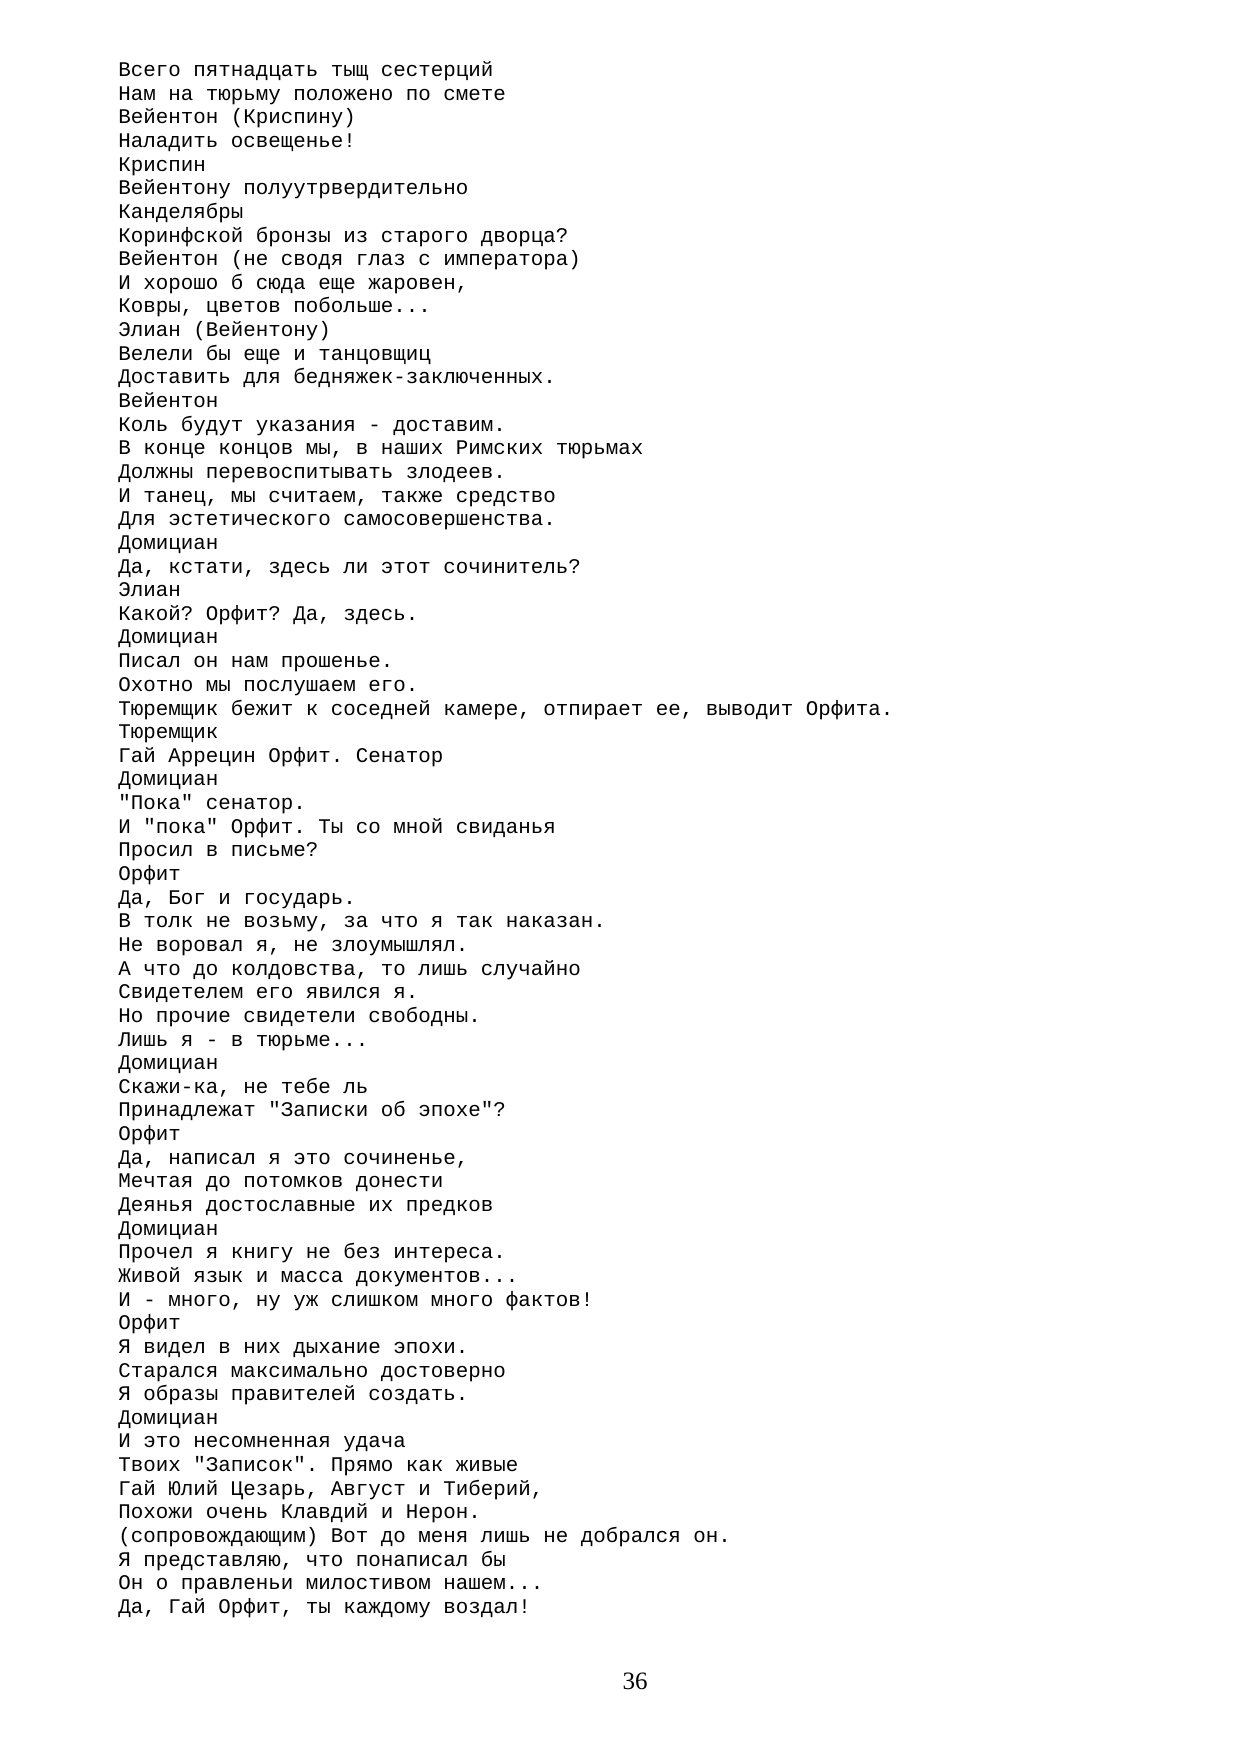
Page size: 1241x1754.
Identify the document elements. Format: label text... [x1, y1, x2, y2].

text Орфит [118, 863, 1152, 887]
text Живой язык и масса документов... [118, 1265, 1152, 1289]
text Тюремщик [118, 721, 1152, 745]
text Прочел я книгу не без интереса. [118, 1241, 1152, 1265]
text Лишь я - в тюрьме... [118, 1028, 1152, 1052]
text Твоих "Записок". Прямо как живые [118, 1454, 1152, 1478]
text Ковры, цветов побольше... [118, 296, 1152, 319]
text Он о правленьи милостивом нашем... [118, 1572, 1152, 1596]
text В конце концов мы, в наших Римских тюрьмах [118, 437, 1152, 461]
text Вейентон (не сводя глаз с императора) [118, 248, 1152, 272]
text Да, кстати, здесь ли этот сочинитель? [118, 556, 1152, 579]
text Вейентону полуутрвердительно [118, 177, 1152, 201]
text Мечтая до потомков донести [118, 1170, 1152, 1194]
text Домициан [118, 1407, 1152, 1431]
text Элиан (Вейентону) [118, 319, 1152, 343]
text Гай Аррецин Орфит. Сенатор [118, 745, 1152, 768]
text Домициан [118, 1218, 1152, 1241]
text Всего пятнадцать тыщ сестерций [118, 59, 1152, 83]
text Да, Гай Орфит, ты каждому воздал! [118, 1596, 1152, 1620]
text (сопровождающим) Вот до меня лишь не добрался он. [118, 1525, 1152, 1549]
text Коль будут указания - доставим. [118, 414, 1152, 437]
text Охотно мы послушаем его. [118, 674, 1152, 697]
text Домициан [118, 768, 1152, 792]
text Элиан [118, 579, 1152, 603]
text В толк не возьму, за что я так наказан. [118, 910, 1152, 934]
text Я представляю, что понаписал бы [118, 1549, 1152, 1572]
text Орфит [118, 1312, 1152, 1336]
text Коринфской бронзы из старого дворца? [118, 224, 1152, 248]
text И "пока" Орфит. Ты со мной свиданья [118, 816, 1152, 839]
text Доставить для бедняжек-заключенных. [118, 366, 1152, 390]
text Велели бы еще и танцовщиц [118, 343, 1152, 366]
text Домициан [118, 532, 1152, 556]
text Гай Юлий Цезарь, Август и Тиберий, [118, 1478, 1152, 1501]
text Свидетелем его явился я. [118, 981, 1152, 1005]
text Писал он нам прошенье. [118, 650, 1152, 674]
text И хорошо б сюда еще жаровен, [118, 272, 1152, 296]
text Да, Бог и государь. [118, 887, 1152, 910]
text Какой? Орфит? Да, здесь. [118, 603, 1152, 627]
text Криспин [118, 154, 1152, 177]
text Принадлежат "Записки об эпохе"? [118, 1099, 1152, 1123]
text Для эстетического самосовершенства. [118, 508, 1152, 532]
text Домициан [118, 1052, 1152, 1076]
text И танец, мы считаем, также средство [118, 485, 1152, 508]
text Домициан [118, 627, 1152, 650]
text Наладить освещенье! [118, 130, 1152, 154]
text Похожи очень Клавдий и Нерон. [118, 1501, 1152, 1525]
text Я образы правителей создать. [118, 1383, 1152, 1407]
text И это несомненная удача [118, 1431, 1152, 1454]
text Должны перевоспитывать злодеев. [118, 461, 1152, 485]
text А что до колдовства, то лишь случайно [118, 958, 1152, 981]
text Нам на тюрьму положено по смете [118, 83, 1152, 106]
text И - много, ну уж слишком много фактов! [118, 1289, 1152, 1312]
text "Пока" сенатор. [118, 792, 1152, 816]
text Но прочие свидетели свободны. [118, 1005, 1152, 1028]
text Я видел в них дыхание эпохи. [118, 1336, 1152, 1359]
text Старался максимально достоверно [118, 1359, 1152, 1383]
text Деянья достославные их предков [118, 1194, 1152, 1218]
text Орфит [118, 1123, 1152, 1147]
text Скажи-ка, не тебе ль [118, 1076, 1152, 1099]
text Просил в письме? [118, 839, 1152, 863]
text Тюремщик бежит к соседней камере, отпирает ее, выводит Орфита. [118, 697, 1152, 721]
text Не воровал я, не злоумышлял. [118, 934, 1152, 958]
text Канделябры [118, 201, 1152, 224]
text Вейентон [118, 390, 1152, 414]
text Вейентон (Криспину) [118, 106, 1152, 130]
text Да, написал я это сочиненье, [118, 1147, 1152, 1170]
